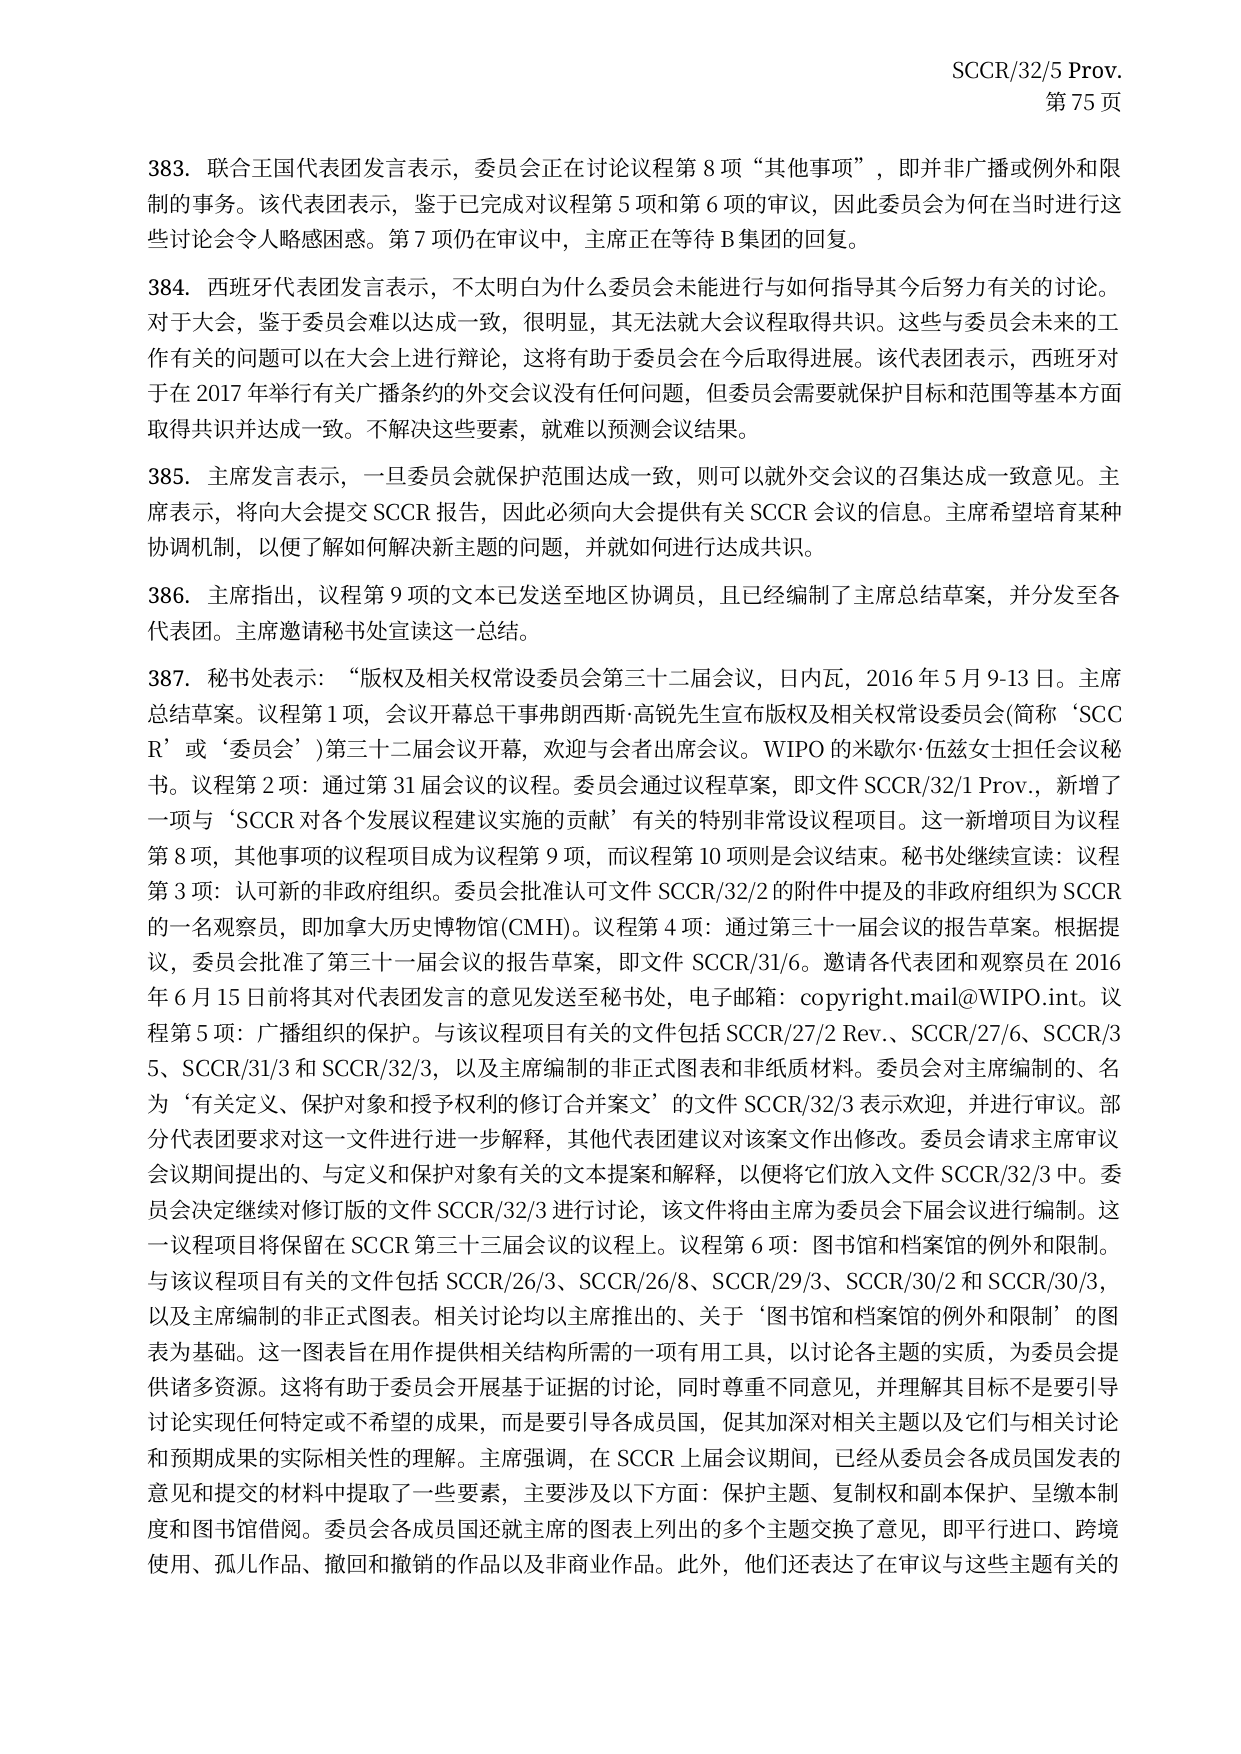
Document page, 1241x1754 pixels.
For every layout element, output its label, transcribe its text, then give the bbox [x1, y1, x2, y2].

list 主席指出，议程第9项的文本已发送至地区协调员，且已经编制了主席总结草案，并分发至各代表团。主席邀请秘书处宣读这一总结。 [148, 574, 1122, 645]
list 联合王国代表团发言表示，委员会正在讨论议程第8项“其他事项”，即并非广播或例外和限制的事务。该代表团表示，鉴于已完成对议程第5项和第6项的审议，因此委员会为何在当时进行这些讨论会令人略感困惑。第7项仍在审议中，主席正在等待B集团的回复。 [148, 147, 1122, 254]
list 主席发言表示，一旦委员会就保护范围达成一致，则可以就外交会议的召集达成一致意见。主席表示，将向大会提交SCCR报告，因此必须向大会提供有关SCCR会议的信息。主席希望培育某种协调机制，以便了解如何解决新主题的问题，并就如何进行达成共识。 [148, 456, 1122, 562]
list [148, 658, 1122, 1579]
list 西班牙代表团发言表示，不太明白为什么委员会未能进行与如何指导其今后努力有关的讨论。对于大会，鉴于委员会难以达成一致，很明显，其无法就大会议程取得共识。这些与委员会未来的工作有关的问题可以在大会上进行辩论，这将有助于委员会在今后取得进展。该代表团表示，西班牙对于在2017年举行有关广播条约的外交会议没有任何问题，但委员会需要就保护目标和范围等基本方面取得共识并达成一致。不解决这些要素，就难以预测会议结果。 [148, 266, 1122, 443]
